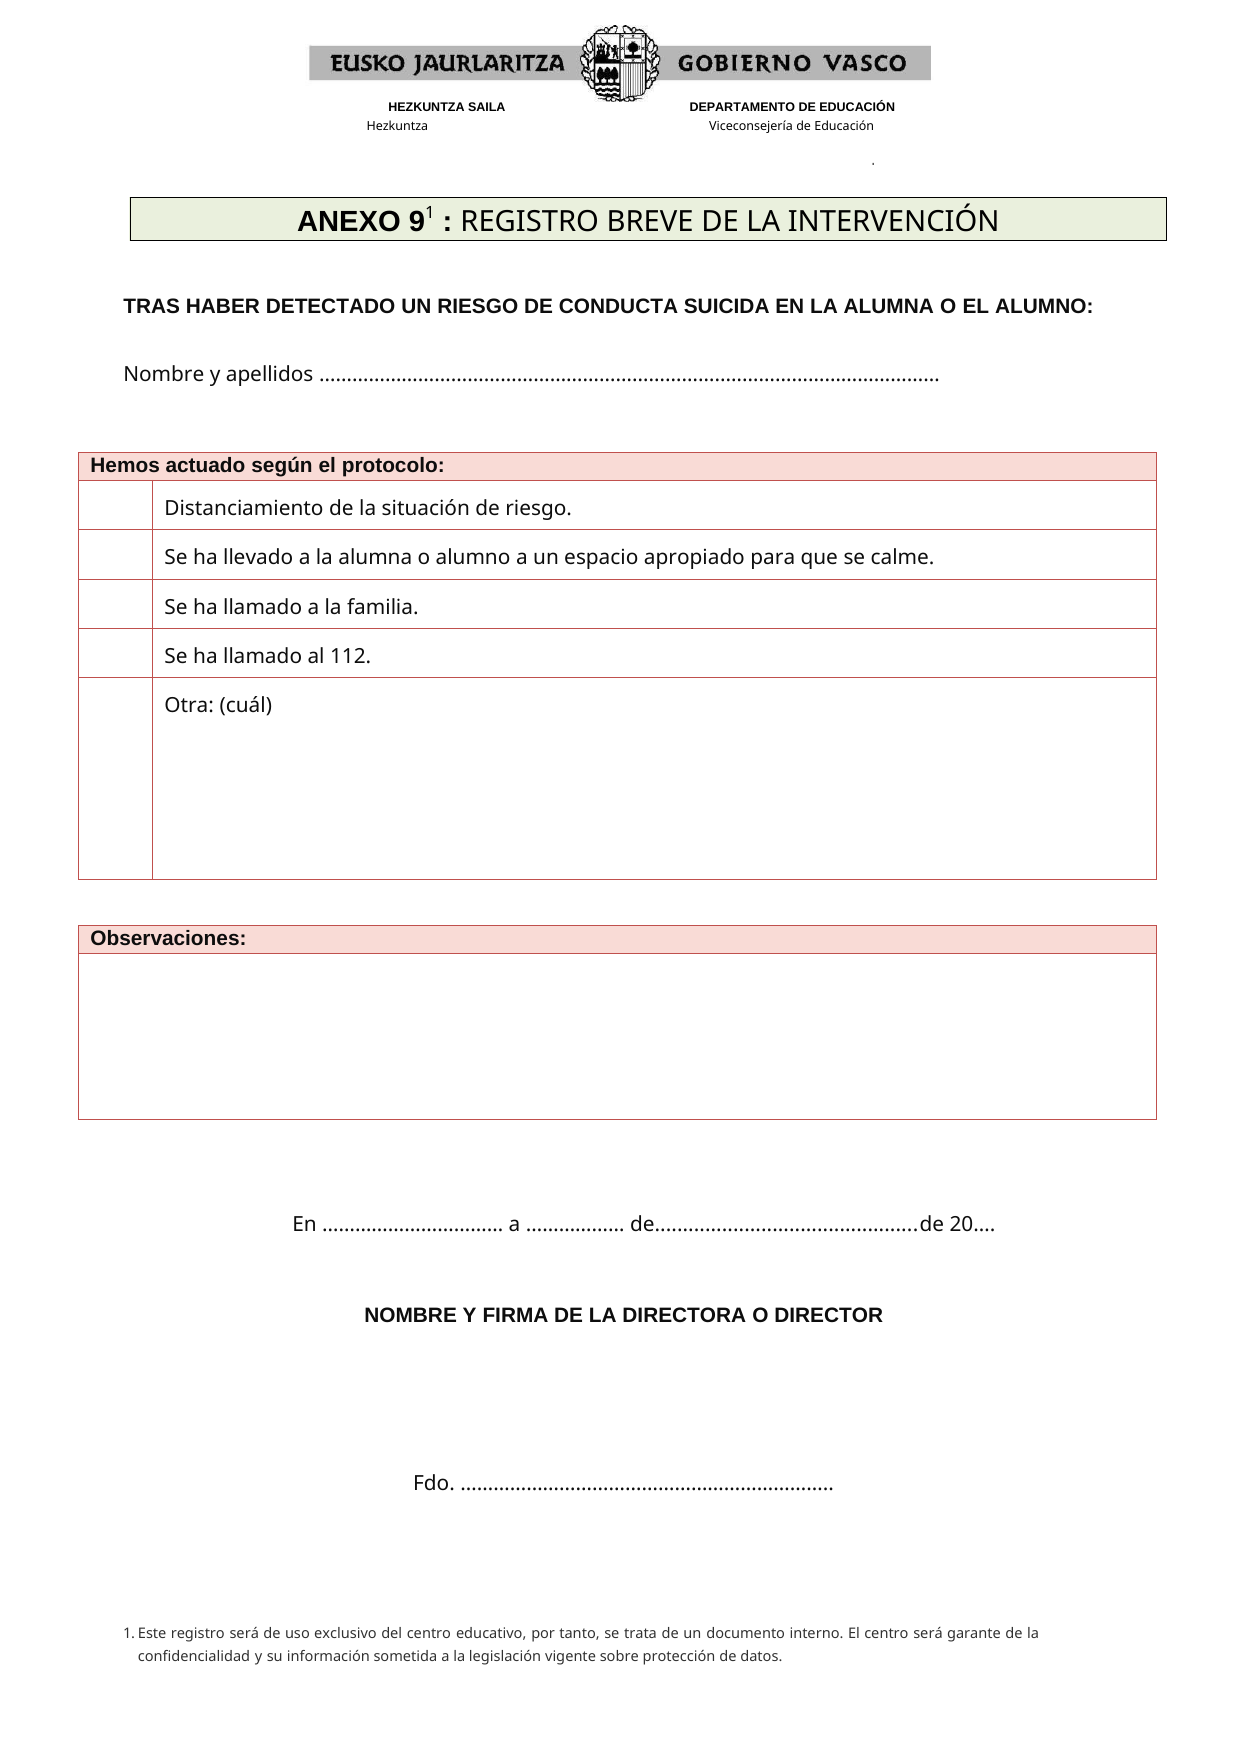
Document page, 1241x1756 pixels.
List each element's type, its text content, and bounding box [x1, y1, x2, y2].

table_cell Otra: (cuál) [153, 678, 1156, 878]
text En …………………………… a ……………… de de 20…. [292, 1209, 1211, 1238]
subtitle NOMBRE Y FIRMA DE LA DIRECTORA O DIRECTOR [67, 1303, 1180, 1327]
table_cell [79, 678, 152, 878]
table_cell Se ha llamado al 112. [153, 629, 1156, 677]
table_cell Se ha llevado a la alumna o alumno a un espacio apropiado para que se calme. [153, 530, 1156, 578]
text Fdo. ………………………………………………………….. [67, 1468, 1180, 1497]
table_cell [79, 954, 1156, 1119]
picture [305, 25, 934, 102]
list Este registro será de uso exclusivo del centro educativo, por tanto, se trata de un documento interno. El centro será garante de la confidencialidad y su información sometida a la legislación vigente sobre protección de datos. [123, 1623, 1138, 1666]
table_header Observaciones: [79, 926, 1156, 953]
table_cell [79, 580, 152, 628]
table_cell Distanciamiento de la situación de riesgo. [153, 481, 1156, 529]
table_cell [79, 481, 152, 529]
text TRAS HABER DETECTADO UN RIESGO DE CONDUCTA SUICIDA EN LA ALUMNA O EL ALUMNO: [123, 294, 1211, 318]
table_header Hemos actuado según el protocolo: [79, 453, 1156, 480]
table_cell Se ha llamado a la familia. [153, 580, 1156, 628]
table_cell [79, 530, 152, 578]
table_cell [79, 629, 152, 677]
text Nombre y apellidos ………………………………………………………………..………………………………… [123, 359, 1211, 388]
